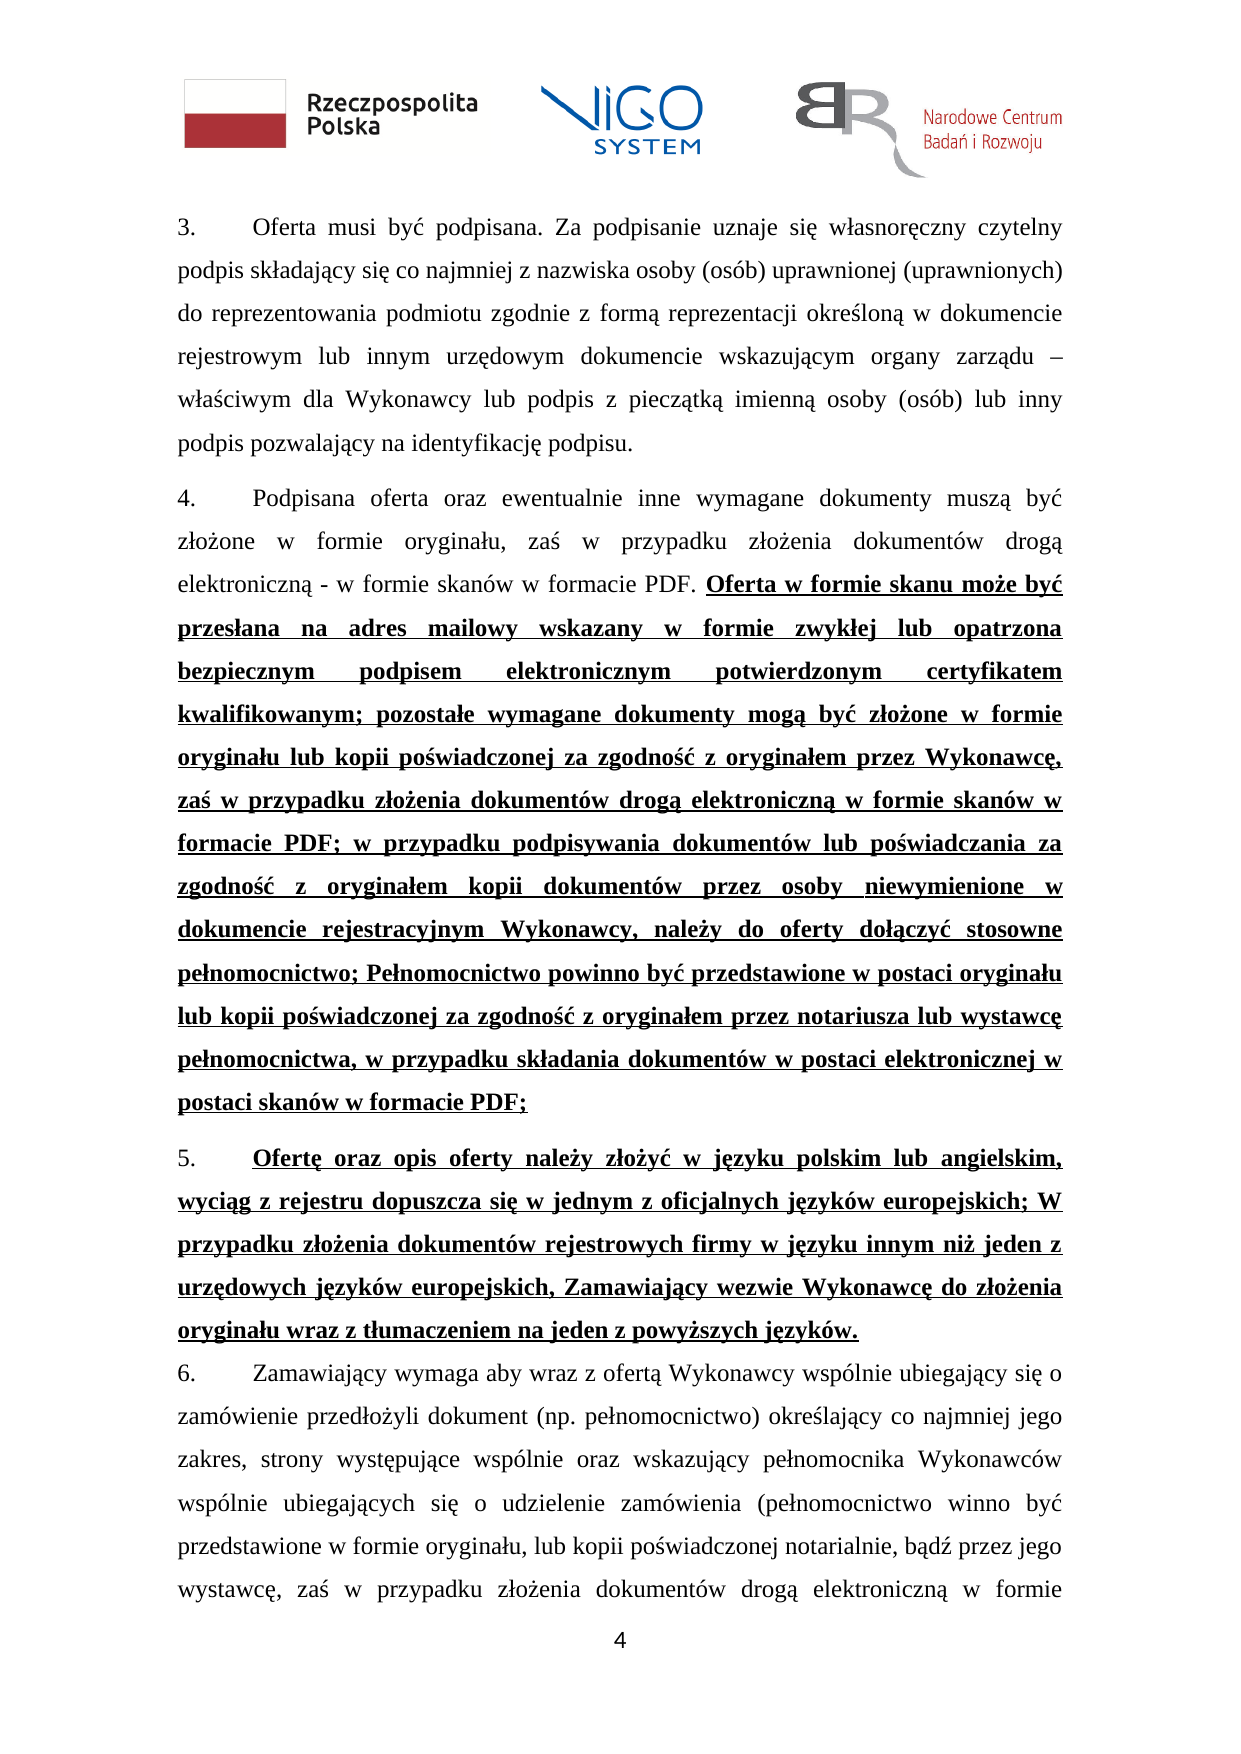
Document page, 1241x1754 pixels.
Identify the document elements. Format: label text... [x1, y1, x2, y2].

list Podpisana oferta oraz ewentualnie inne wymagane dokumenty muszą być złożone w formie oryginału, zaś w przypadku złożenia dokumentów drogą elektroniczną - w formie skanów w formacie PDF. Oferta w formie skanu może być przesłana na adres mailowy wskazany w formie zwykłej lub opatrzona bezpiecznym podpisem elektronicznym potwierdzonym certyfikatem kwalifikowanym; pozostałe wymagane dokumenty mogą być złożone w formie oryginału lub kopii poświadczonej za zgodność z oryginałem przez Wykonawcę, zaś w przypadku złożenia dokumentów drogą elektroniczną w formie skanów w formacie PDF; w przypadku podpisywania dokumentów lub poświadczania za zgodność z oryginałem kopii dokumentów przez osoby niewymienione w dokumencie rejestracyjnym Wykonawcy, należy do oferty dołączyć stosowne pełnomocnictwo; Pełnomocnictwo powinno być przedstawione w postaci oryginału lub kopii poświadczonej za zgodność z oryginałem przez notariusza lub wystawcę pełnomocnictwa, w przypadku składania dokumentów w postaci elektronicznej w postaci skanów w formacie PDF; [177, 483, 1063, 638]
list Ofertę oraz opis oferty należy złożyć w języku polskim lub angielskim, wyciąg z rejestru dopuszcza się w jednym z oficjalnych języków europejskich; W przypadku złożenia dokumentów rejestrowych firmy w języku innym niż jeden z urzędowych języków europejskich, Zamawiający wezwie Wykonawcę do złożenia oryginału wraz z tłumaczeniem na jeden z powyższych języków. [177, 1212, 1063, 1254]
list Ofertę oraz opis oferty należy złożyć w języku polskim lub angielskim, wyciąg z rejestru dopuszcza się w jednym z oficjalnych języków europejskich; W przypadku złożenia dokumentów rejestrowych firmy w języku innym niż jeden z urzędowych języków europejskich, Zamawiający wezwie Wykonawcę do złożenia oryginału wraz z tłumaczeniem na jeden z powyższych języków. [177, 1298, 1063, 1344]
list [177, 1358, 1063, 1603]
list Ofertę oraz opis oferty należy złożyć w języku polskim lub angielskim, wyciąg z rejestru dopuszcza się w jednym z oficjalnych języków europejskich; W przypadku złożenia dokumentów rejestrowych firmy w języku innym niż jeden z urzędowych języków europejskich, Zamawiający wezwie Wykonawcę do złożenia oryginału wraz z tłumaczeniem na jeden z powyższych języków. [177, 1255, 1063, 1297]
list Ofertę oraz opis oferty należy złożyć w języku polskim lub angielskim, wyciąg z rejestru dopuszcza się w jednym z oficjalnych języków europejskich; W przypadku złożenia dokumentów rejestrowych firmy w języku innym niż jeden z urzędowych języków europejskich, Zamawiający wezwie Wykonawcę do złożenia oryginału wraz z tłumaczeniem na jeden z powyższych języków. [177, 1143, 1063, 1211]
list Oferta musi być podpisana. Za podpisanie uznaje się własnoręczny czytelny podpis składający się co najmniej z nazwiska osoby (osób) uprawnionej (uprawnionych) do reprezentowania podmiotu zgodnie z formą reprezentacji określoną w dokumencie rejestrowym lub innym urzędowym dokumencie wskazującym organy zarządu – właściwym dla Wykonawcy lub podpis z pieczątką imienną osoby (osób) lub inny podpis pozwalający na identyfikację podpisu. [177, 148, 1063, 456]
picture [180, 76, 1067, 179]
